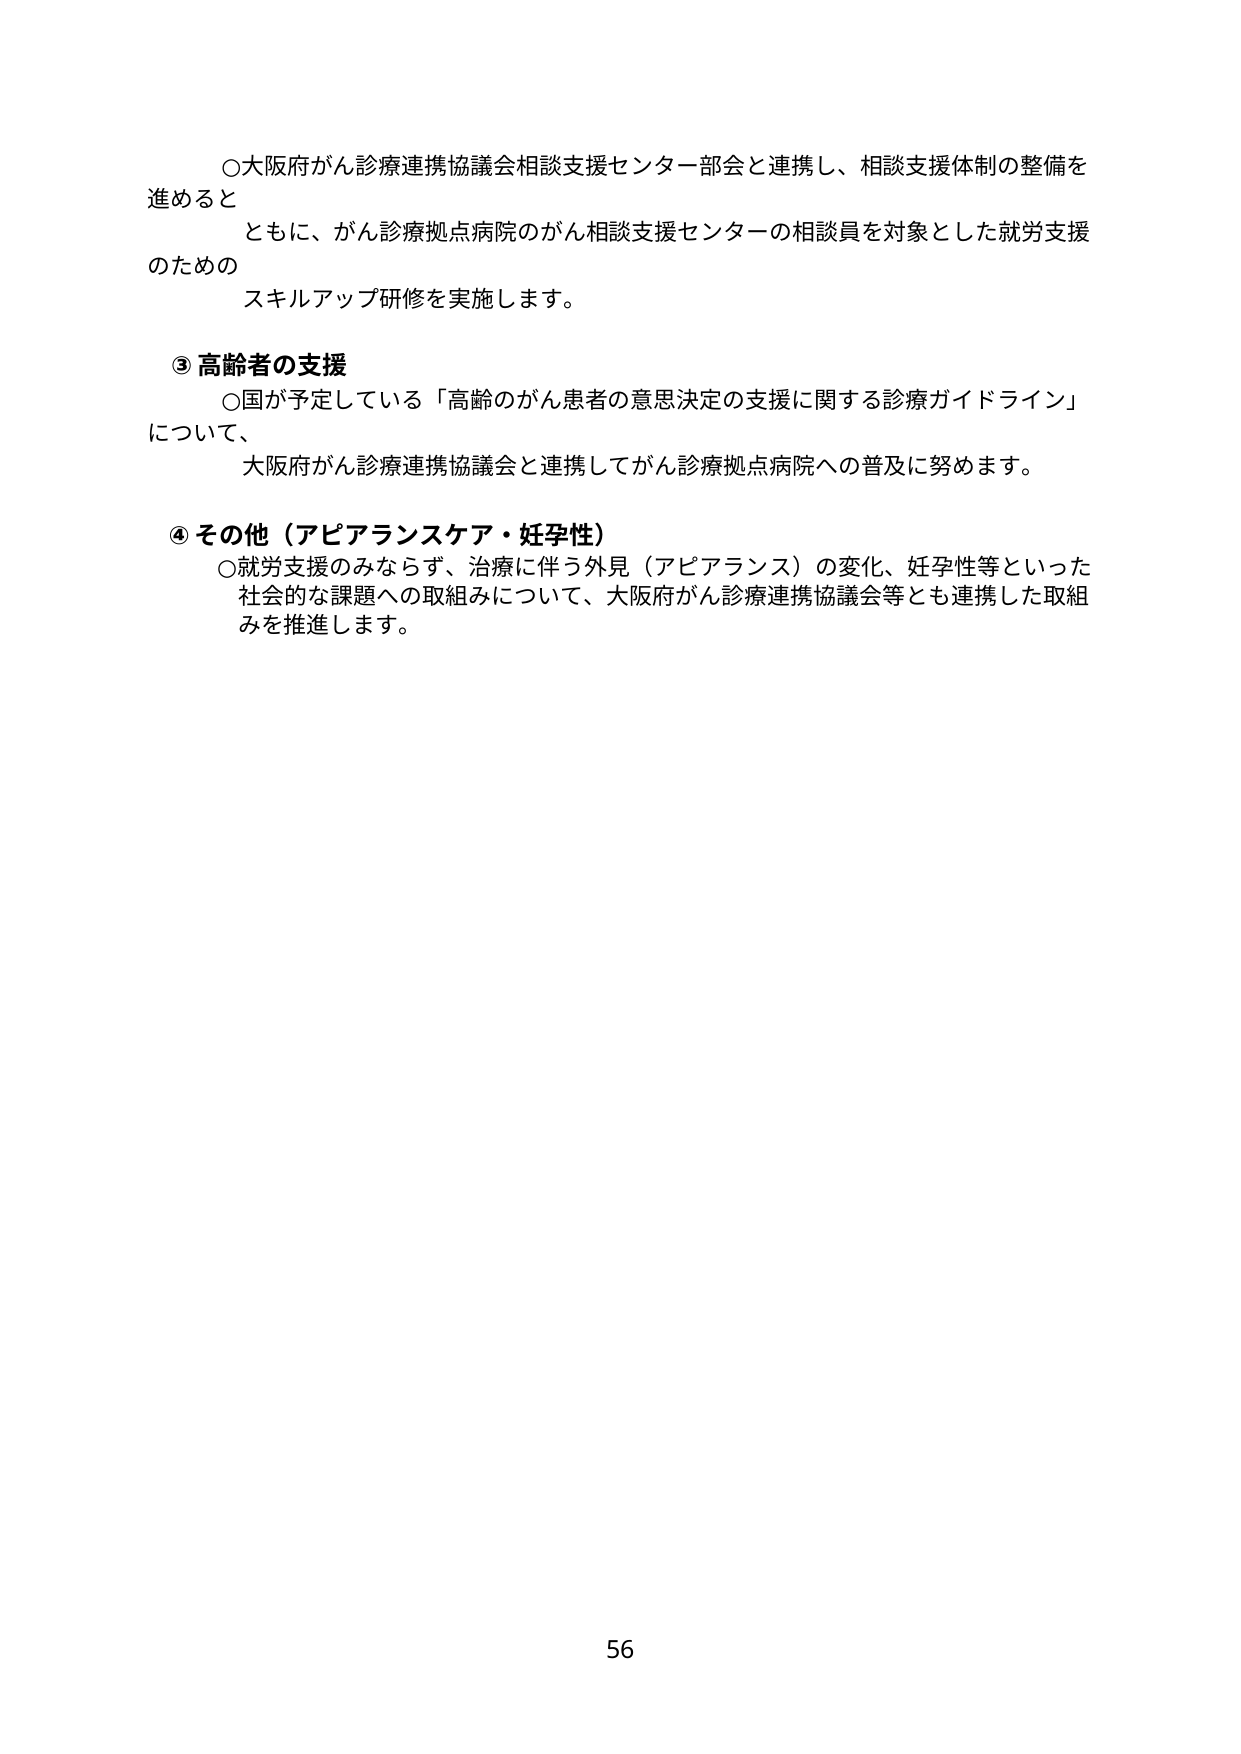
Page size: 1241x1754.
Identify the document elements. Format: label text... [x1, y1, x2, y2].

text ④その他（アピアランスケア・妊孕性） [148, 515, 1092, 552]
text ○国が予定している「高齢のがん患者の意思決定の支援に関する診療ガイドライン」について、 [148, 381, 1092, 448]
text スキルアップ研修を実施します。 [148, 281, 1092, 314]
text ○大阪府がん診療連携協議会相談支援センター部会と連携し、相談支援体制の整備を進めると [148, 148, 1092, 214]
text ○就労支援のみならず、治療に伴う外見（アピアランス）の変化、妊孕性等といった社会的な課題への取組みについて、大阪府がん診療連携協議会等とも連携した取組みを推進します。 [217, 552, 1092, 639]
text ③高齢者の支援 [148, 345, 1092, 381]
text ともに、がん診療拠点病院のがん相談支援センターの相談員を対象とした就労支援のための [148, 214, 1092, 281]
text 大阪府がん診療連携協議会と連携してがん診療拠点病院への普及に努めます。 [148, 448, 1092, 481]
